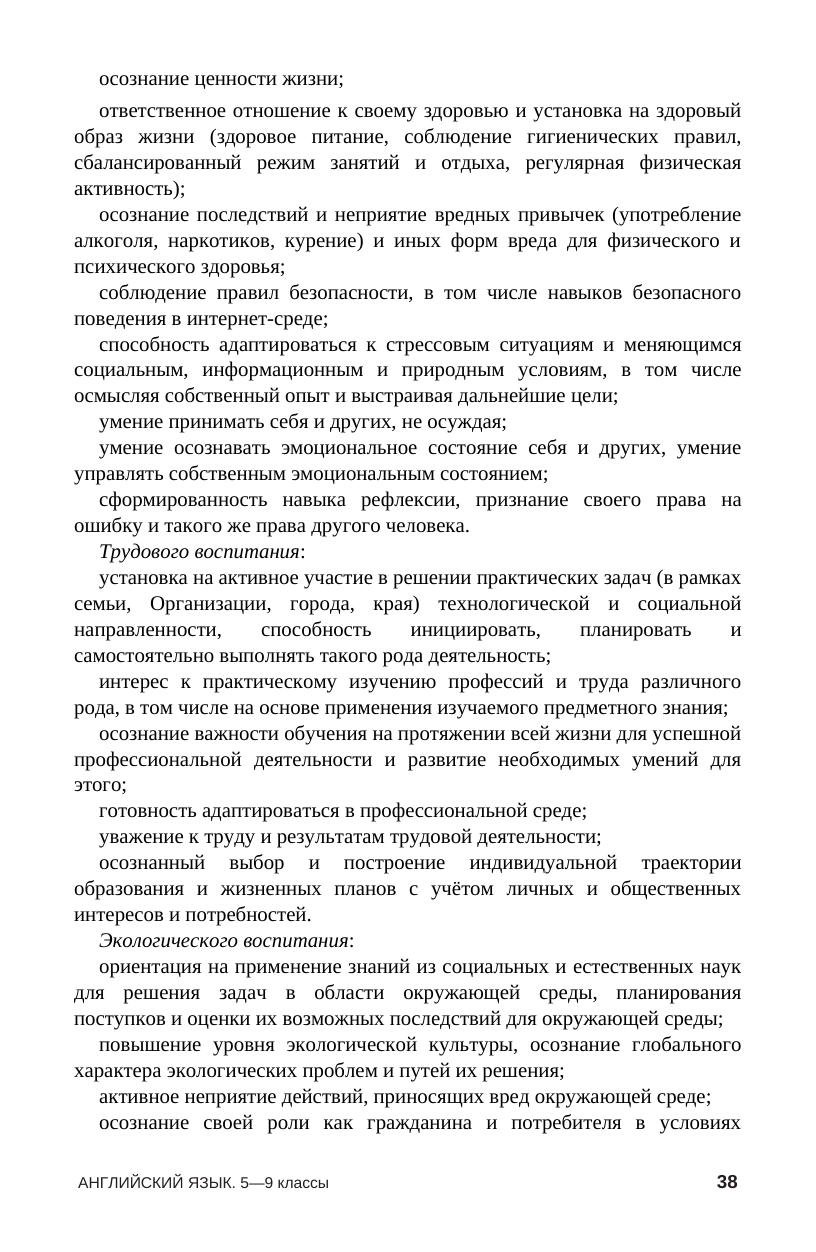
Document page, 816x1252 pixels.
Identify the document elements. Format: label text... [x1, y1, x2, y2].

text установка на активное участие в решении практических задач (в рамках семьи, Организации, города, края) технологической и социальной направленности, способность инициировать, планировать и самостоятельно выполнять такого рода деятельность; [74, 565, 742, 667]
text способность адаптироваться к стрессовым ситуациям и меняющимся социальным, информационным и природным условиям, в том числе осмысляя собственный опыт и выстраивая дальнейшие цели; [74, 331, 742, 407]
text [74, 1109, 742, 1134]
text осознанный выбор и построение индивидуальной траектории образования и жизненных планов с учётом личных и общественных интересов и потребностей. [74, 850, 742, 926]
text соблюдение правил безопасности, в том числе навыков безопасного поведения в интернет-среде; [74, 279, 742, 329]
text интерес к практическому изучению профессий и труда различного рода, в том числе на основе применения изучаемого предметного знания; [74, 669, 742, 719]
text Трудового воспитания: [74, 539, 742, 563]
text ответственное отношение к своему здоровью и установка на здоровый образ жизни (здоровое питание, соблюдение гигиенических правил, сбалансированный режим занятий и отдыха, регулярная физическая активность); [74, 98, 742, 200]
text осознание важности обучения на протяжении всей жизни для успешной профессиональной деятельности и развитие необходимых умений для этого; [74, 721, 742, 796]
text повышение уровня экологической культуры, осознание глобального характера экологических проблем и путей их решения; [74, 1032, 742, 1082]
text активное неприятие действий, приносящих вред окружающей среде; [74, 1084, 742, 1108]
text умение осознавать эмоциональное состояние себя и других, умение управлять собственным эмоциональным состоянием; [74, 435, 742, 485]
text осознание ценности жизни; [74, 66, 742, 90]
text уважение к труду и результатам трудовой деятельности; [74, 824, 742, 848]
text сформированность навыка рефлексии, признание своего права на ошибку и такого же права другого человека. [74, 487, 742, 537]
text умение принимать себя и других, не осуждая; [74, 409, 742, 433]
text ориентация на применение знаний из социальных и естественных наук для решения задач в области окружающей среды, планирования поступков и оценки их возможных последствий для окружающей среды; [74, 954, 742, 1030]
text осознание последствий и неприятие вредных привычек (употребление алкоголя, наркотиков, курение) и иных форм вреда для физического и психического здоровья; [74, 202, 742, 278]
text Экологического воспитания: [74, 928, 742, 952]
text готовность адаптироваться в профессиональной среде; [74, 798, 742, 822]
